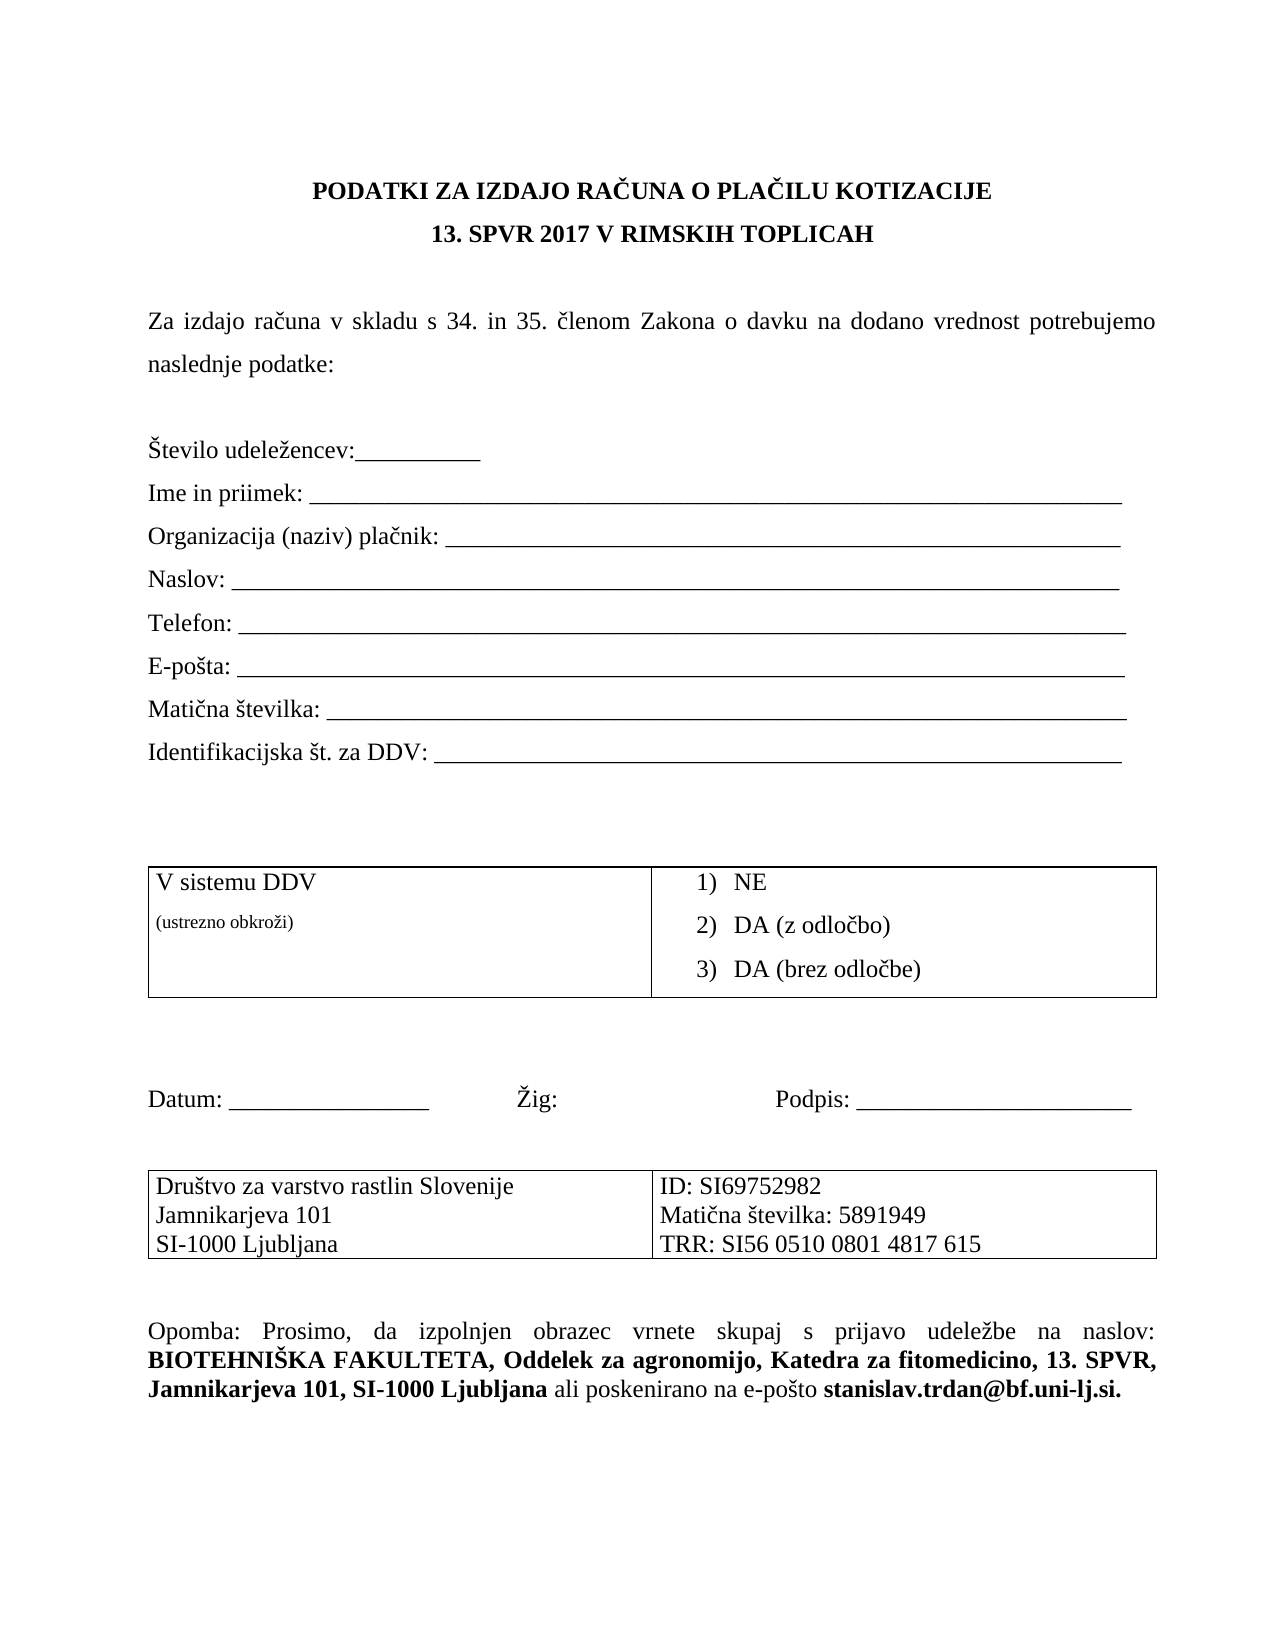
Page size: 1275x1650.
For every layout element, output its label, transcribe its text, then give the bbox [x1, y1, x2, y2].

text Opomba: Prosimo, da izpolnjen obrazec vrnete skupaj s prijavo udeležbe na naslov: Biotehniška fakulteta, Oddelek za agronomijo, Katedra za fitomedicino, 13. SPVR, Jamnikarjeva 101, SI-1000 Ljubljana ali poskenirano na e-pošto stanislav.trdan@bf.uni-lj.si. [148, 1316, 1157, 1402]
table_header NE DA (z odločbo) DA (brez odločbe) [652, 868, 1156, 997]
text Organizacija (naziv) plačnik: ______________________________________________________ [148, 521, 1157, 550]
text PODATKI ZA IZDAJO RAČUNA O PLAČILU KOTIZACIJE [148, 176, 1157, 205]
text Telefon: _______________________________________________________________________ [148, 608, 1157, 636]
table_header Društvo za varstvo rastlin Slovenije Jamnikarjeva 101 SI-1000 Ljubljana [149, 1171, 652, 1258]
table_header V sistemu DDV (ustrezno obkroži) [149, 868, 651, 997]
text 13. SPVR 2017 V RIMSKIH TOPLICAH [148, 219, 1157, 248]
table_header ID: SI69752982 Matična številka: 5891949 TRR: SI56 0510 0801 4817 615 [653, 1171, 1156, 1258]
text Datum: ________________ Žig: Podpis: ______________________ [148, 1084, 1157, 1113]
text Število udeležencev:__________ [148, 435, 1157, 464]
text Ime in priimek: _________________________________________________________________ [148, 478, 1157, 507]
text Za izdajo računa v skladu s 34. in 35. členom Zakona o davku na dodano vrednost potrebujemo naslednje podatke: [148, 306, 1157, 378]
text Matična številka: ________________________________________________________________ [148, 694, 1157, 723]
text E-pošta: _______________________________________________________________________ [148, 651, 1157, 679]
text Naslov: _______________________________________________________________________ [148, 564, 1157, 593]
text Identifikacijska št. za DDV: _______________________________________________________ [148, 737, 1157, 766]
